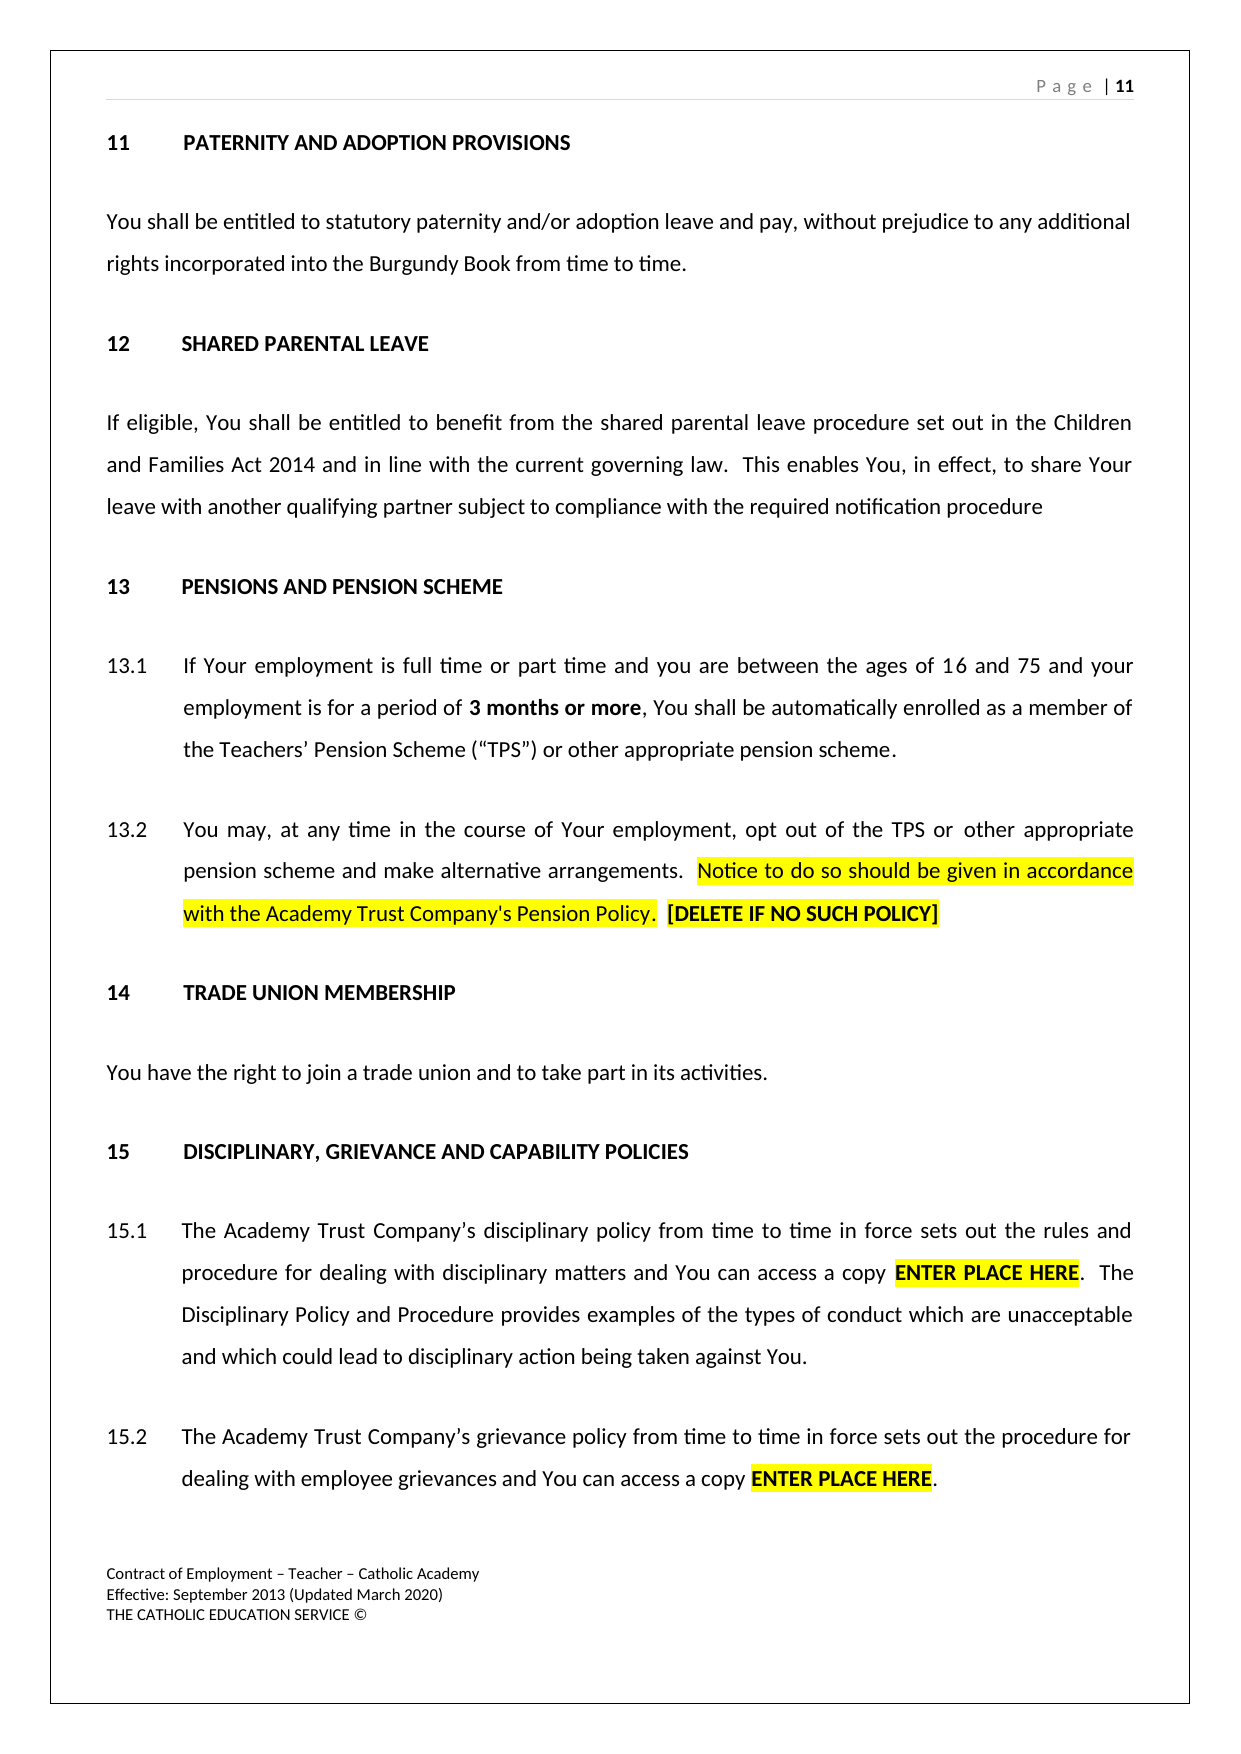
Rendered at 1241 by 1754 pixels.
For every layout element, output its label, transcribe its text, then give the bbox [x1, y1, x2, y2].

text 15.2 The Academy Trust Company’s grievance policy from time to time in force sets out the procedure for dealing with employee grievances and You can access a copy ENTER PLACE HERE. [106, 1422, 1134, 1492]
text 12 SHARED PARENTAL LEAVE [106, 329, 1134, 357]
subtitle 11 PATERNITY AND ADOPTION PROVISIONS [106, 128, 1134, 156]
text 15.1 The Academy Trust Company’s disciplinary policy from time to time in force sets out the rules and procedure for dealing with disciplinary matters and You can access a copy ENTER PLACE HERE. The Disciplinary Policy and Procedure provides examples of the types of conduct which are unacceptable and which could lead to disciplinary action being taken against You. [106, 1217, 1134, 1371]
subtitle 14 TRADE UNION MEMBERSHIP [106, 978, 1134, 1006]
subtitle 15 DISCIPLINARY, GRIEVANCE AND CAPABILITY POLICIES [106, 1137, 1134, 1165]
subtitle 13.2 You may, at any time in the course of Your employment, opt out of the TPS or other appropriate pension scheme and make alternative arrangements. Notice to do so should be given in accordance with the Academy Trust Company's Pension Policy. [DELETE IF NO SUCH POLICY] [106, 815, 1134, 927]
text 13 PENSIONS AND PENSION SCHEME [106, 572, 1134, 600]
text You shall be entitled to statutory paternity and/or adoption leave and pay, without prejudice to any additional rights incorporated into the Burgundy Book from time to time. [106, 207, 1134, 277]
subtitle 13.1 If Your employment is full time or part time and you are between the ages of 16 and 75 and your employment is for a period of 3 months or more, You shall be automatically enrolled as a member of the Teachers’ Pension Scheme (“TPS”) or other appropriate pension scheme. [106, 651, 1134, 763]
text You have the right to join a trade union and to take part in its activities. [106, 1058, 1134, 1086]
text If eligible, You shall be entitled to benefit from the shared parental leave procedure set out in the Children and Families Act 2014 and in line with the current governing law. This enables You, in effect, to share Your leave with another qualifying partner subject to compliance with the required notification procedure [106, 408, 1134, 520]
